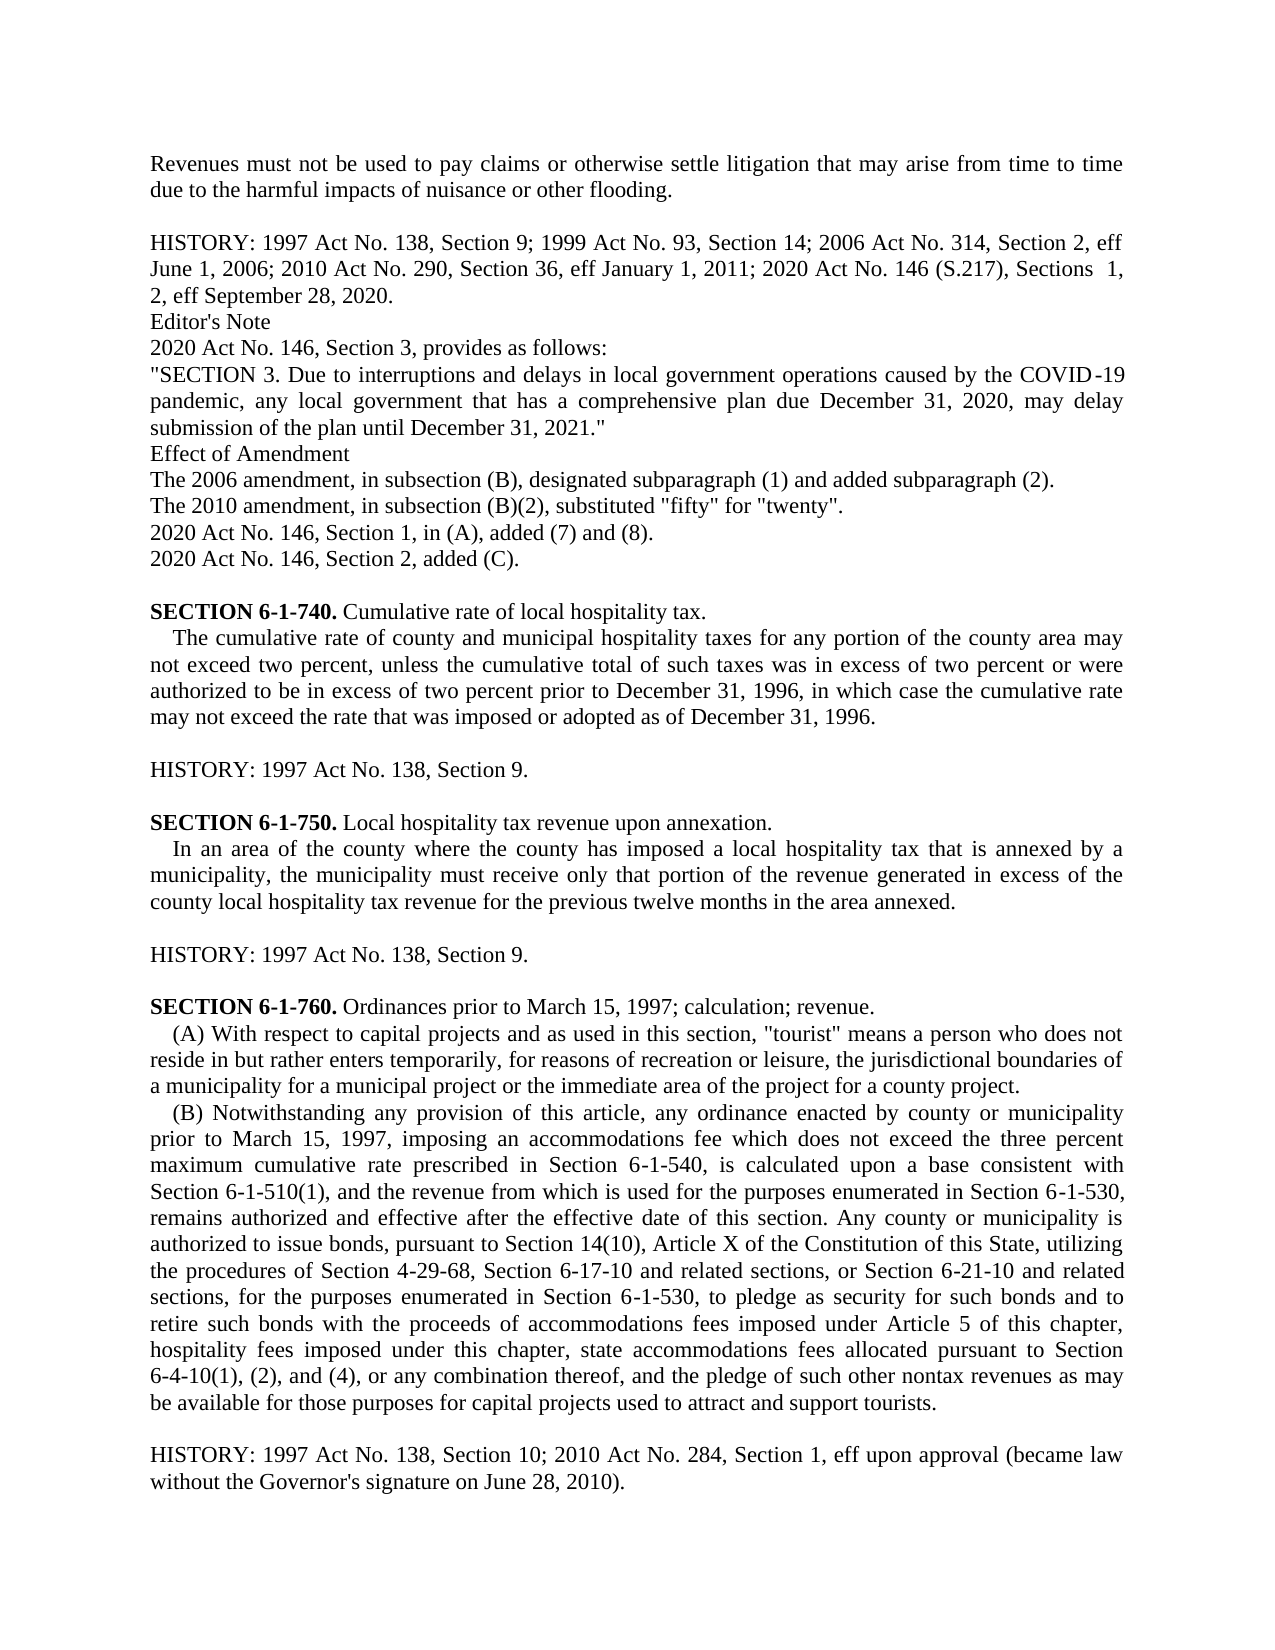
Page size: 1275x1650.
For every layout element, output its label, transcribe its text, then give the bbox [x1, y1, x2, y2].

text The cumulative rate of county and municipal hospitality taxes for any portion of the county area may not exceed two percent, unless the cumulative total of such taxes was in excess of two percent or were authorized to be in excess of two percent prior to December 31, 1996, in which case the cumulative rate may not exceed the rate that was imposed or adopted as of December 31, 1996. [150, 624, 1125, 730]
text Editor's Note [150, 308, 1125, 334]
text Effect of Amendment [150, 440, 1125, 466]
text SECTION 6-1-750. Local hospitality tax revenue upon annexation. [150, 809, 1125, 835]
text HISTORY: 1997 Act No. 138, Section 9; 1999 Act No. 93, Section 14; 2006 Act No. 314, Section 2, eff June 1, 2006; 2010 Act No. 290, Section 36, eff January 1, 2011; 2020 Act No. 146 (S.217), Sections 1, 2, eff September 28, 2020. [150, 229, 1125, 308]
text In an area of the county where the county has imposed a local hospitality tax that is annexed by a municipality, the municipality must receive only that portion of the revenue generated in excess of the county local hospitality tax revenue for the previous twelve months in the area annexed. [150, 835, 1125, 914]
text HISTORY: 1997 Act No. 138, Section 9. [150, 756, 1125, 782]
text HISTORY: 1997 Act No. 138, Section 10; 2010 Act No. 284, Section 1, eff upon approval (became law without the Governor's signature on June 28, 2010). [150, 1441, 1125, 1494]
text (A) With respect to capital projects and as used in this section, "tourist" means a person who does not reside in but rather enters temporarily, for reasons of recreation or leisure, the jurisdictional boundaries of a municipality for a municipal project or the immediate area of the project for a county project. [150, 1020, 1125, 1099]
text The 2010 amendment, in subsection (B)(2), substituted "fifty" for "twenty". [150, 493, 1125, 519]
text (B) Notwithstanding any provision of this article, any ordinance enacted by county or municipality prior to March 15, 1997, imposing an accommodations fee which does not exceed the three percent maximum cumulative rate prescribed in Section 6-1-540, is calculated upon a base consistent with Section 6-1-510(1), and the revenue from which is used for the purposes enumerated in Section 6-1-530, remains authorized and effective after the effective date of this section. Any county or municipality is authorized to issue bonds, pursuant to Section 14(10), Article X of the Constitution of this State, utilizing the procedures of Section 4-29-68, Section 6-17-10 and related sections, or Section 6-21-10 and related sections, for the purposes enumerated in Section 6-1-530, to pledge as security for such bonds and to retire such bonds with the proceeds of accommodations fees imposed under Article 5 of this chapter, hospitality fees imposed under this chapter, state accommodations fees allocated pursuant to Section 6-4-10(1), (2), and (4), or any combination thereof, and the pledge of such other nontax revenues as may be available for those purposes for capital projects used to attract and support tourists. [150, 1099, 1125, 1415]
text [150, 150, 1125, 203]
text 2020 Act No. 146, Section 3, provides as follows: [150, 334, 1125, 361]
text 2020 Act No. 146, Section 1, in (A), added (7) and (8). [150, 519, 1125, 545]
text The 2006 amendment, in subsection (B), designated subparagraph (1) and added subparagraph (2). [150, 466, 1125, 493]
text 2020 Act No. 146, Section 2, added (C). [150, 545, 1125, 572]
text "SECTION 3. Due to interruptions and delays in local government operations caused by the COVID-19 pandemic, any local government that has a comprehensive plan due December 31, 2020, may delay submission of the plan until December 31, 2021." [150, 361, 1125, 440]
text SECTION 6-1-760. Ordinances prior to March 15, 1997; calculation; revenue. [150, 993, 1125, 1020]
text SECTION 6-1-740. Cumulative rate of local hospitality tax. [150, 598, 1125, 624]
text HISTORY: 1997 Act No. 138, Section 9. [150, 941, 1125, 967]
